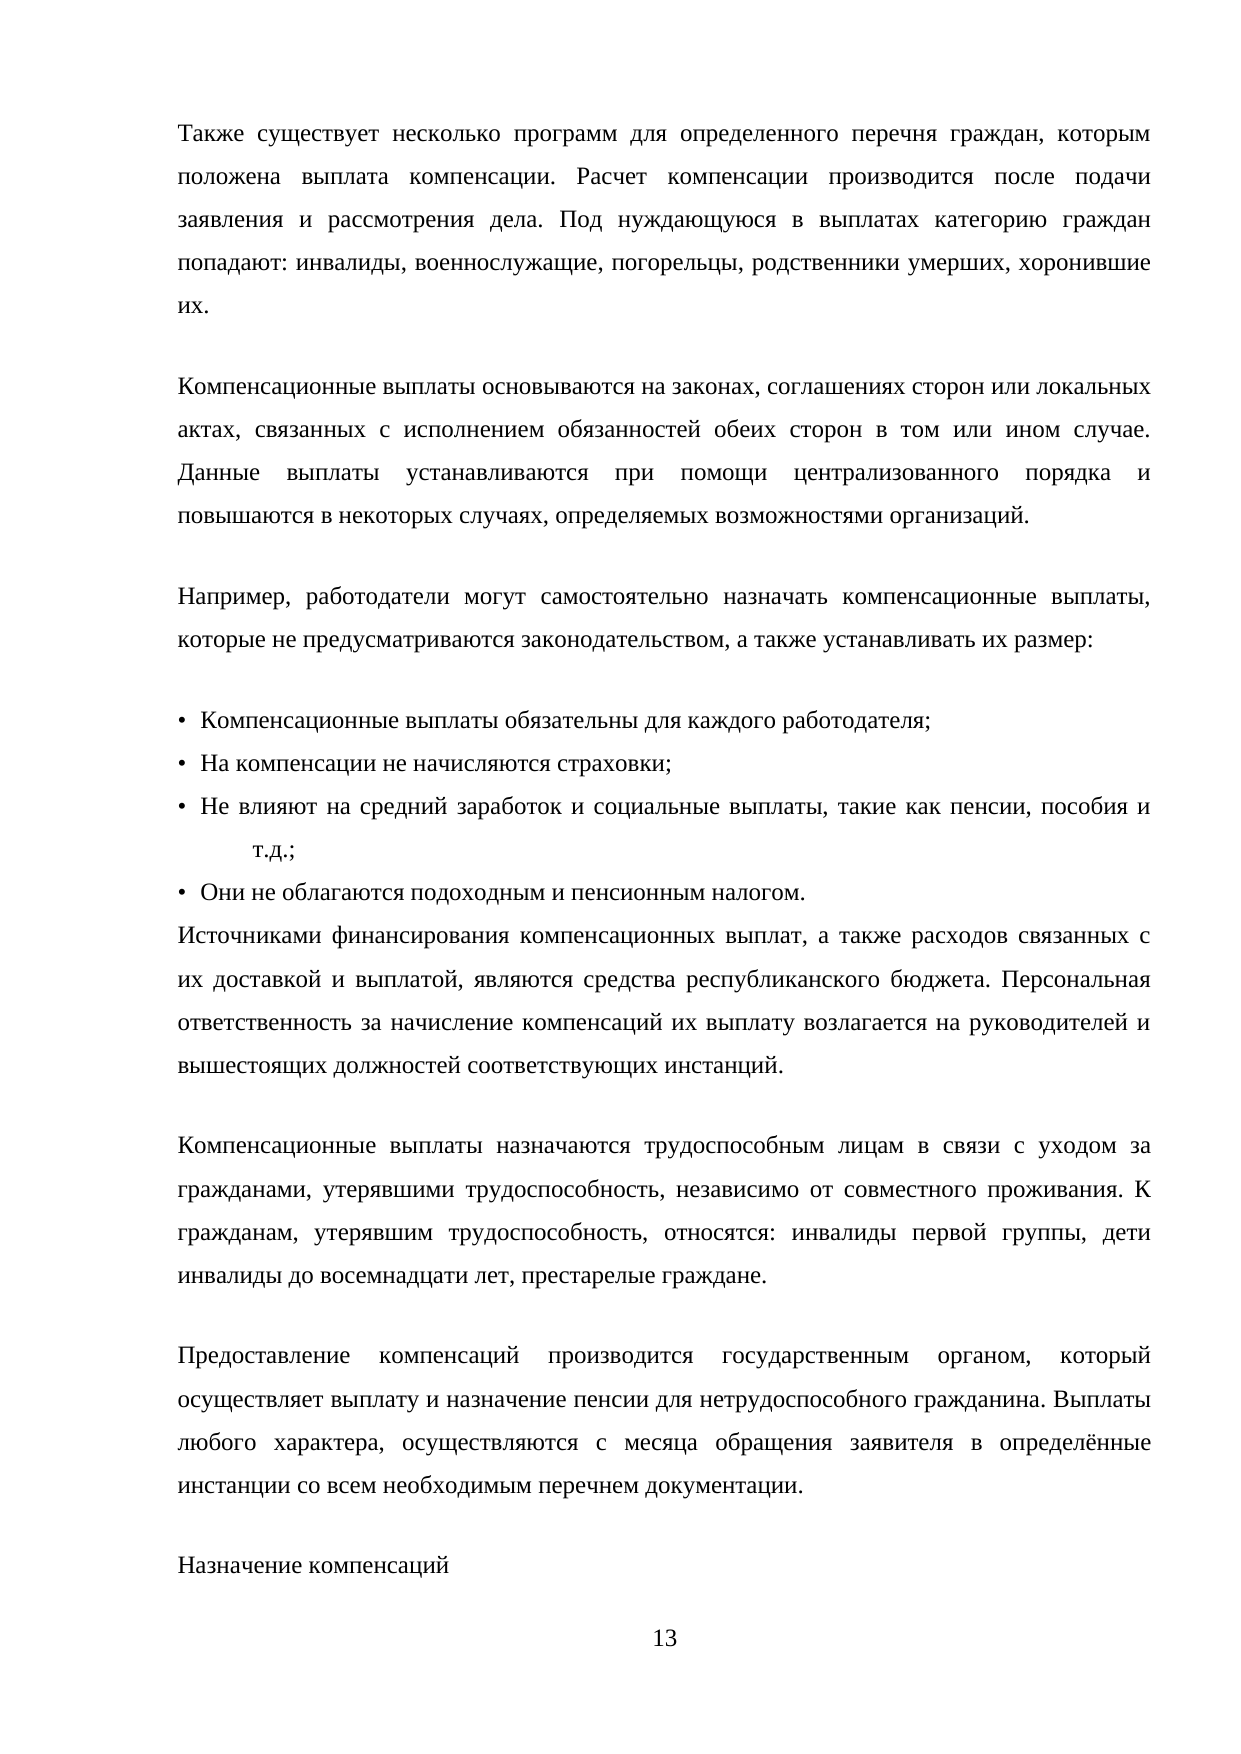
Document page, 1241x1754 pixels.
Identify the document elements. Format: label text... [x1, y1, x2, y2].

list Компенсационные выплаты обязательны для каждого работодателя; [177, 705, 1152, 734]
text Источниками финансирования компенсационных выплат, а также расходов связанных с их доставкой и выплатой, являются средства республиканского бюджета. Персональная ответственность за начисление компенсаций их выплату возлагается на руководителей и вышестоящих должностей соответствующих инстанций. [177, 921, 1152, 1079]
list Они не облагаются подоходным и пенсионным налогом. [177, 877, 1152, 906]
text Назначение компенсаций [177, 1551, 1152, 1579]
text Предоставление компенсаций производится государственным органом, который осуществляет выплату и назначение пенсии для нетрудоспособного гражданина. Выплаты любого характера, осуществляются с месяца обращения заявителя в определённые инстанции со всем необходимым перечнем документации. [177, 1341, 1152, 1499]
text Например, работодатели могут самостоятельно назначать компенсационные выплаты, которые не предусматриваются законодательством, а также устанавливать их размер: [177, 581, 1152, 653]
text Также существует несколько программ для определенного перечня граждан, которым положена выплата компенсации. Расчет компенсации производится после подачи заявления и рассмотрения дела. Под нуждающуюся в выплатах категорию граждан попадают: инвалиды, военнослужащие, погорельцы, родственники умерших, хоронившие их. [177, 118, 1152, 319]
text Компенсационные выплаты назначаются трудоспособным лицам в связи с уходом за гражданами, утерявшими трудоспособность, независимо от совместного проживания. К гражданам, утерявшим трудоспособность, относятся: инвалиды первой группы, дети инвалиды до восемнадцати лет, престарелые граждане. [177, 1131, 1152, 1289]
list Не влияют на средний заработок и социальные выплаты, такие как пенсии, пособия и т.д.; [177, 791, 1152, 863]
text Компенсационные выплаты основываются на законах, соглашениях сторон или локальных актах, связанных с исполнением обязанностей обеих сторон в том или ином случае. Данные выплаты устанавливаются при помощи централизованного порядка и повышаются в некоторых случаях, определяемых возможностями организаций. [177, 371, 1152, 529]
list На компенсации не начисляются страховки; [177, 748, 1152, 777]
